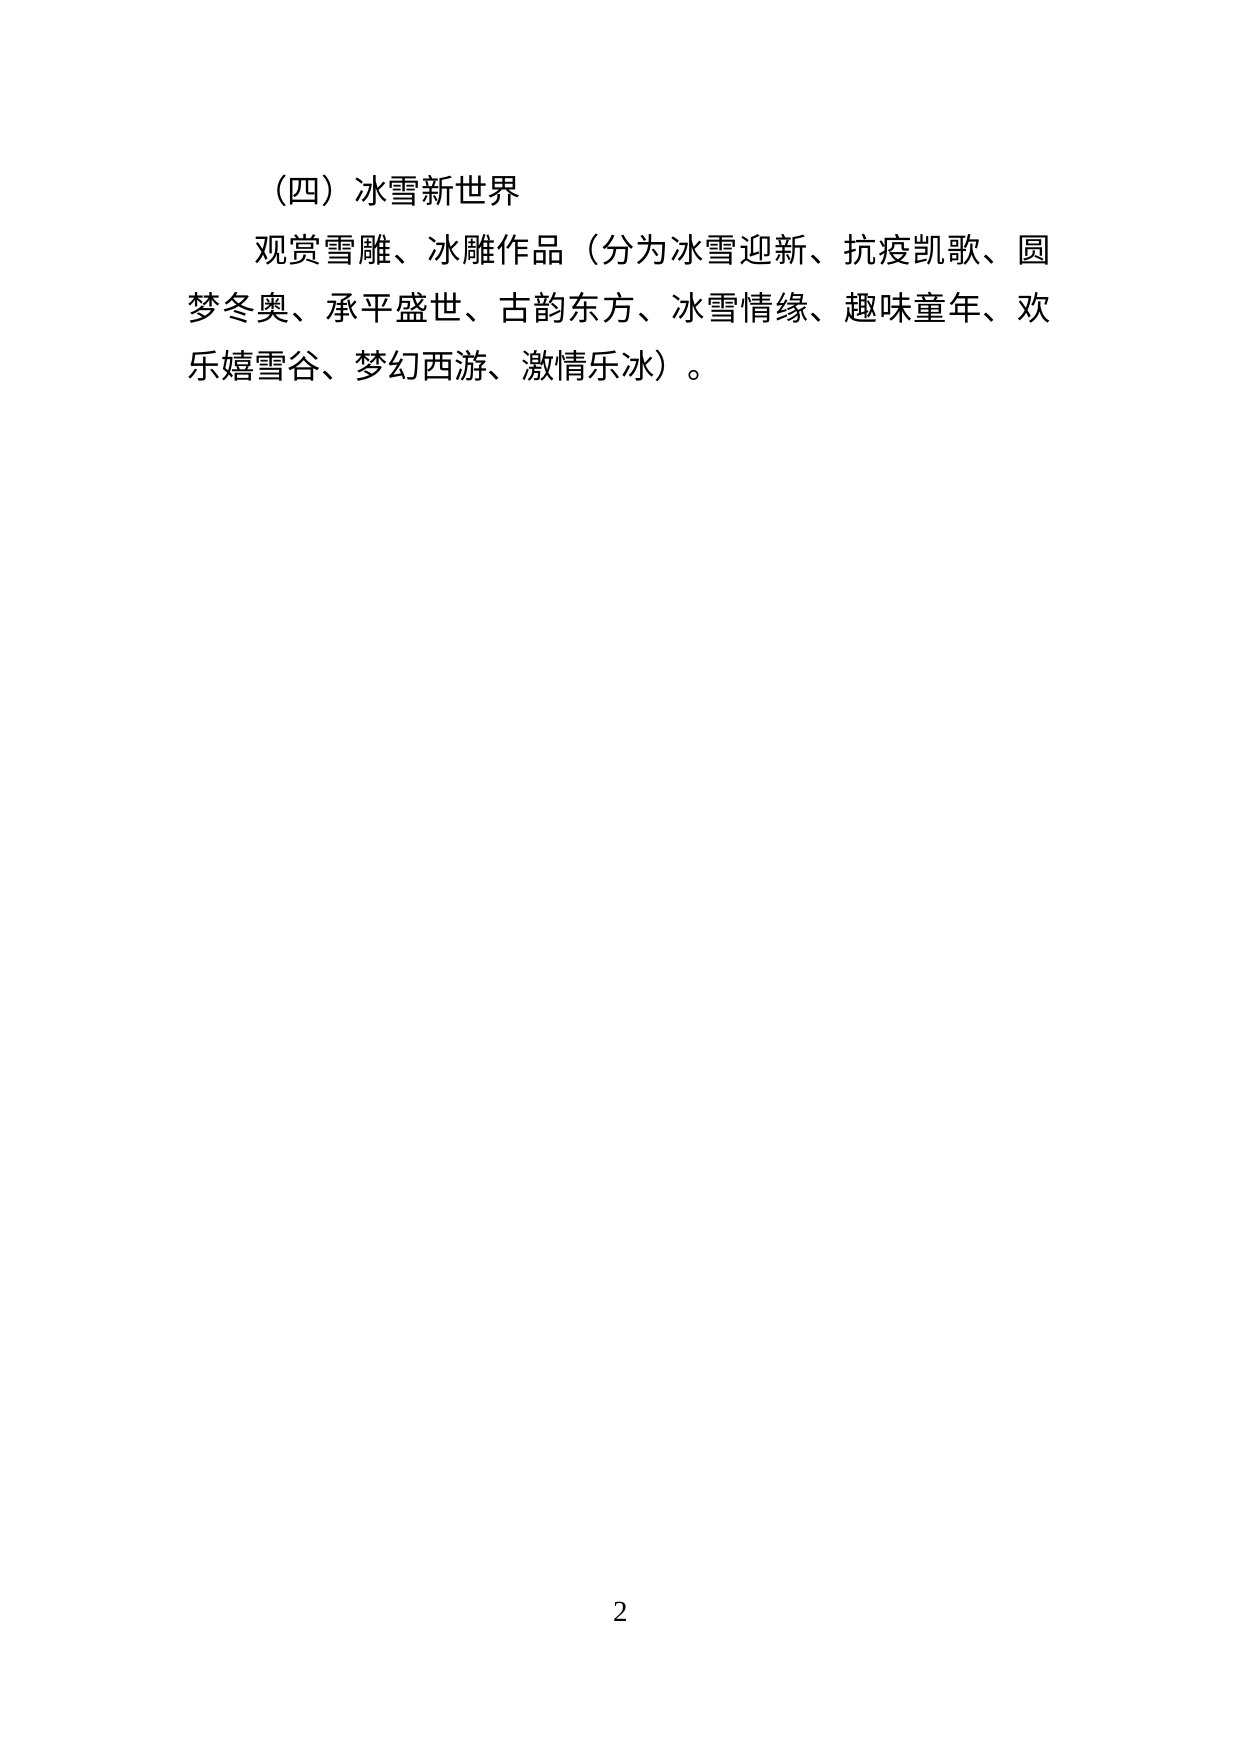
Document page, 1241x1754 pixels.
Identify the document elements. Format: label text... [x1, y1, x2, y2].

text （四）冰雪新世界 [187, 157, 1053, 215]
text 观赏雪雕、冰雕作品（分为冰雪迎新、抗疫凯歌、圆梦冬奥、承平盛世、古韵东方、冰雪情缘、趣味童年、欢乐嬉雪谷、梦幻西游、激情乐冰）。 [187, 215, 1053, 390]
